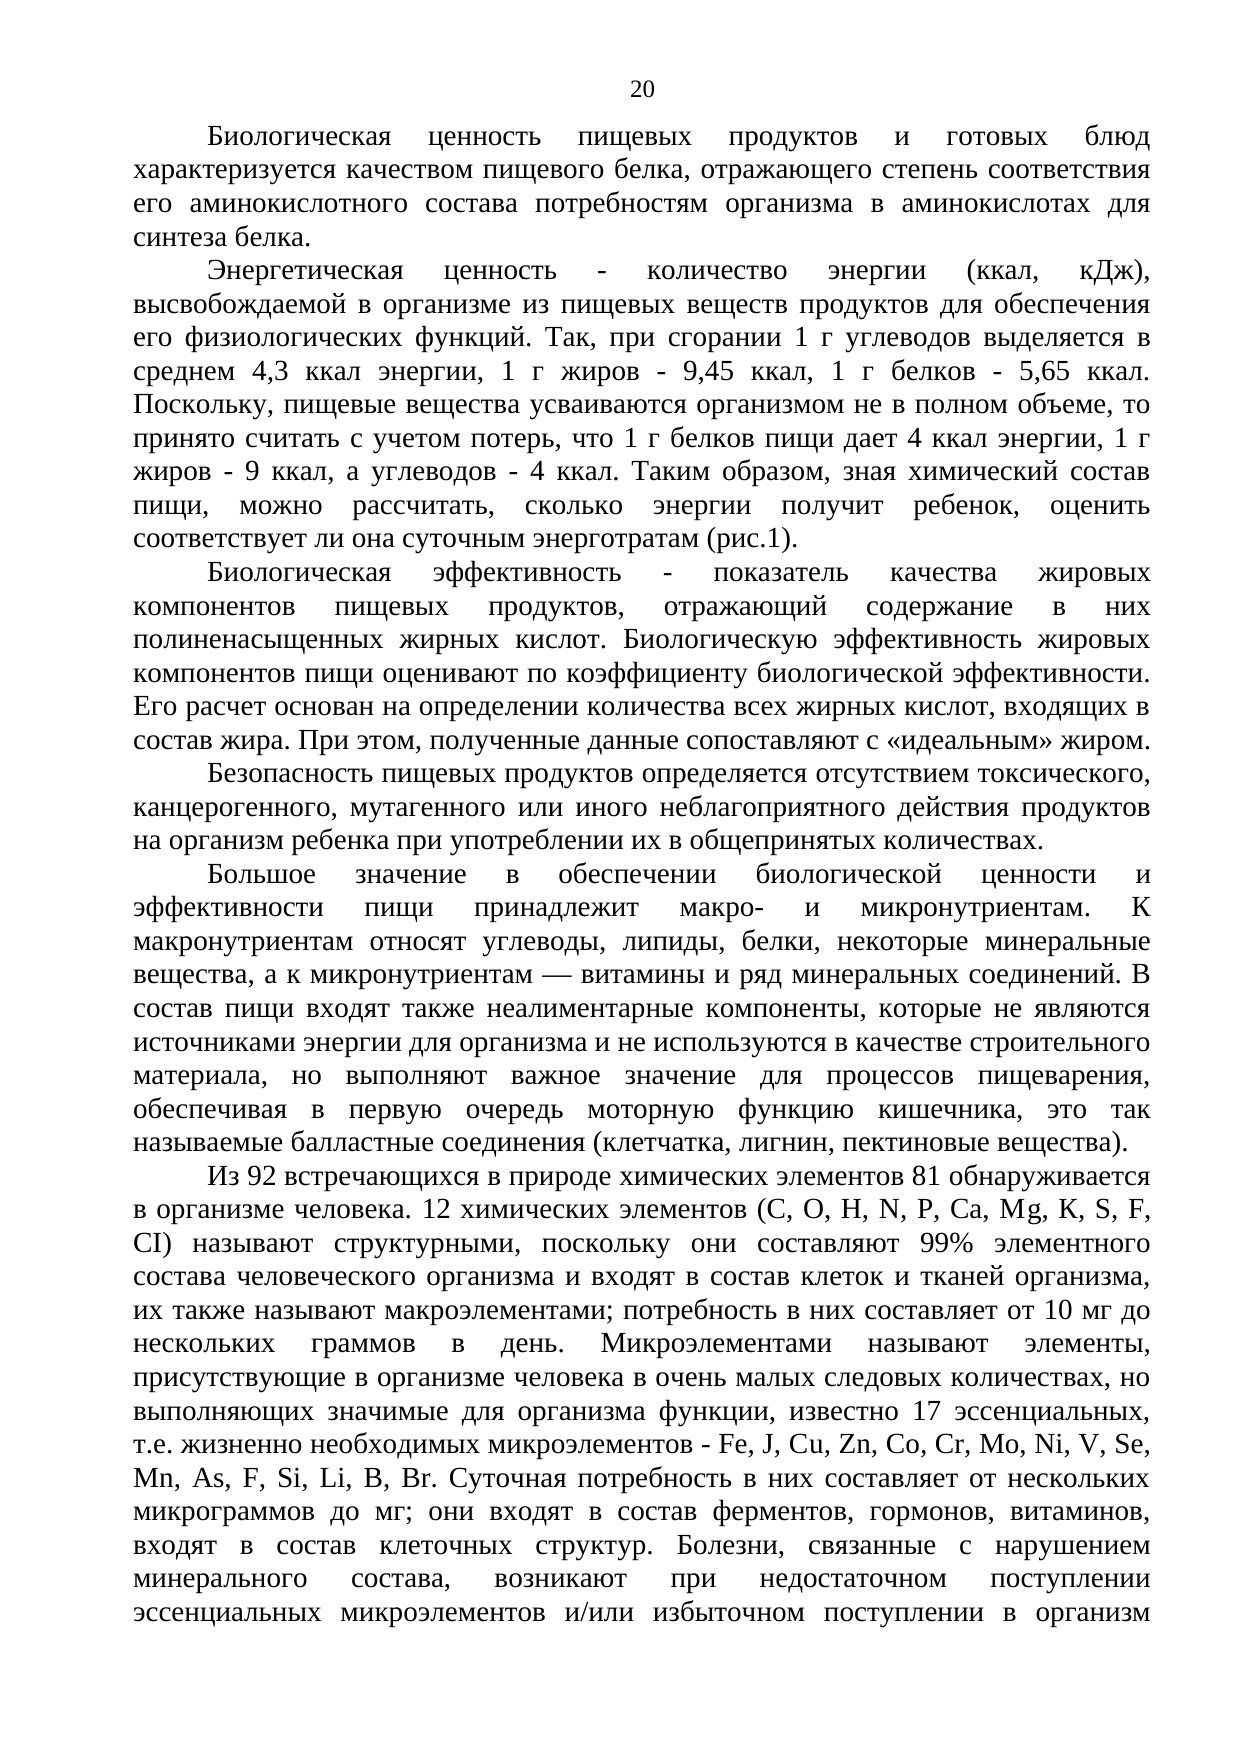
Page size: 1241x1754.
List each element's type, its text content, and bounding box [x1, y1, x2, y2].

text Безопасность пищевых продуктов определяется отсутствием токсического, канцерогенного, мутагенного или иного неблагоприятного действия продуктов на организм ребенка при употреблении их в общепринятых количествах. [133, 755, 1152, 856]
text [133, 1158, 1152, 1627]
text Большое значение в обеспечении биологической ценности и эффективности пищи принадлежит макро- и микронутриентам. К макронутриентам относят углеводы, липиды, белки, некоторые минеральные вещества, а к микронутриентам — витамины и ряд минеральных соединений. В состав пищи входят также неалиментарные компоненты, которые не являются источниками энергии для организма и не используются в качестве строительного материала, но выполняют важное значение для процессов пищеварения, обеспечивая в первую очередь моторную функцию кишечника, это так называемые балластные соединения (клетчатка, лигнин, пектиновые вещества). [133, 856, 1152, 1158]
text Энергетическая ценность - количество энергии (ккал, кДж), высвобождаемой в организме из пищевых веществ продуктов для обеспечения его физиологических функций. Так, при сгорании 1 г углеводов выделяется в среднем 4,3 ккал энергии, 1 г жиров - 9,45 ккал, 1 г белков - 5,65 ккал. Поскольку, пищевые вещества усваиваются организмом не в полном объеме, то принято считать с учетом потерь, что 1 г белков пищи дает 4 ккал энергии, 1 г жиров - 9 ккал, а углеводов - 4 ккал. Таким образом, зная химический состав пищи, можно рассчитать, сколько энергии получит ребенок, оценить соответствует ли она суточным энерготратам (рис.1). [133, 252, 1152, 554]
text Биологическая ценность пищевых продуктов и готовых блюд характеризуется качеством пищевого белка, отражающего степень соответствия его аминокислотного состава потребностям организма в аминокислотах для синтеза белка. [133, 118, 1152, 252]
text Биологическая эффективность - показатель качества жировых компонентов пищевых продуктов, отражающий содержание в них полиненасыщенных жирных кислот. Биологическую эффективность жировых компонентов пищи оценивают по коэффициенту биологической эффективности. Его расчет основан на определении количества всех жирных кислот, входящих в состав жира. При этом, полученные данные сопоставляют с «идеальным» жиром. [133, 554, 1152, 755]
